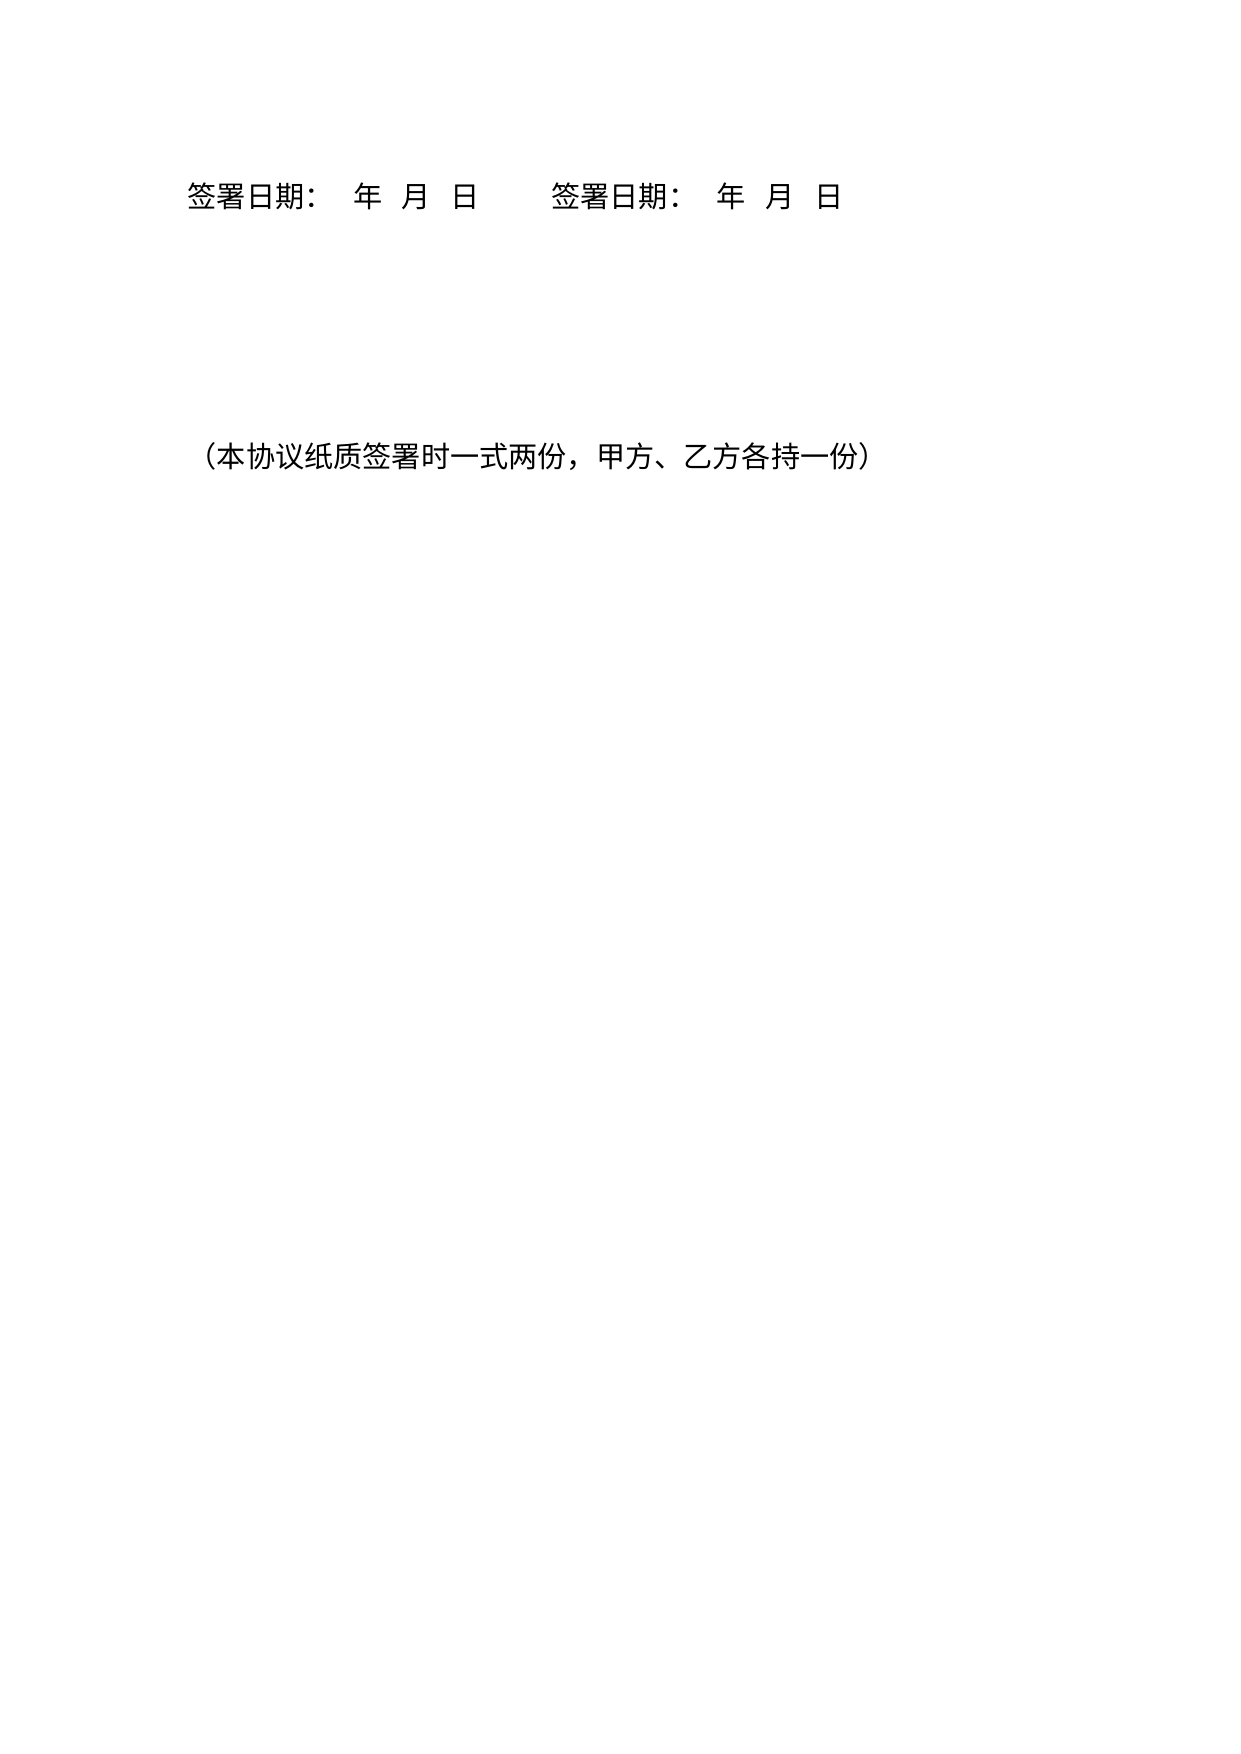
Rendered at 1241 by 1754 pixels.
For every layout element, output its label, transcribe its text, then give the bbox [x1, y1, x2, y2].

text 签署日期： 年 月 日 签署日期： 年 月 日 [187, 162, 1053, 227]
text （本协议纸质签署时一式两份，甲方、乙方各持一份） [187, 422, 1053, 487]
